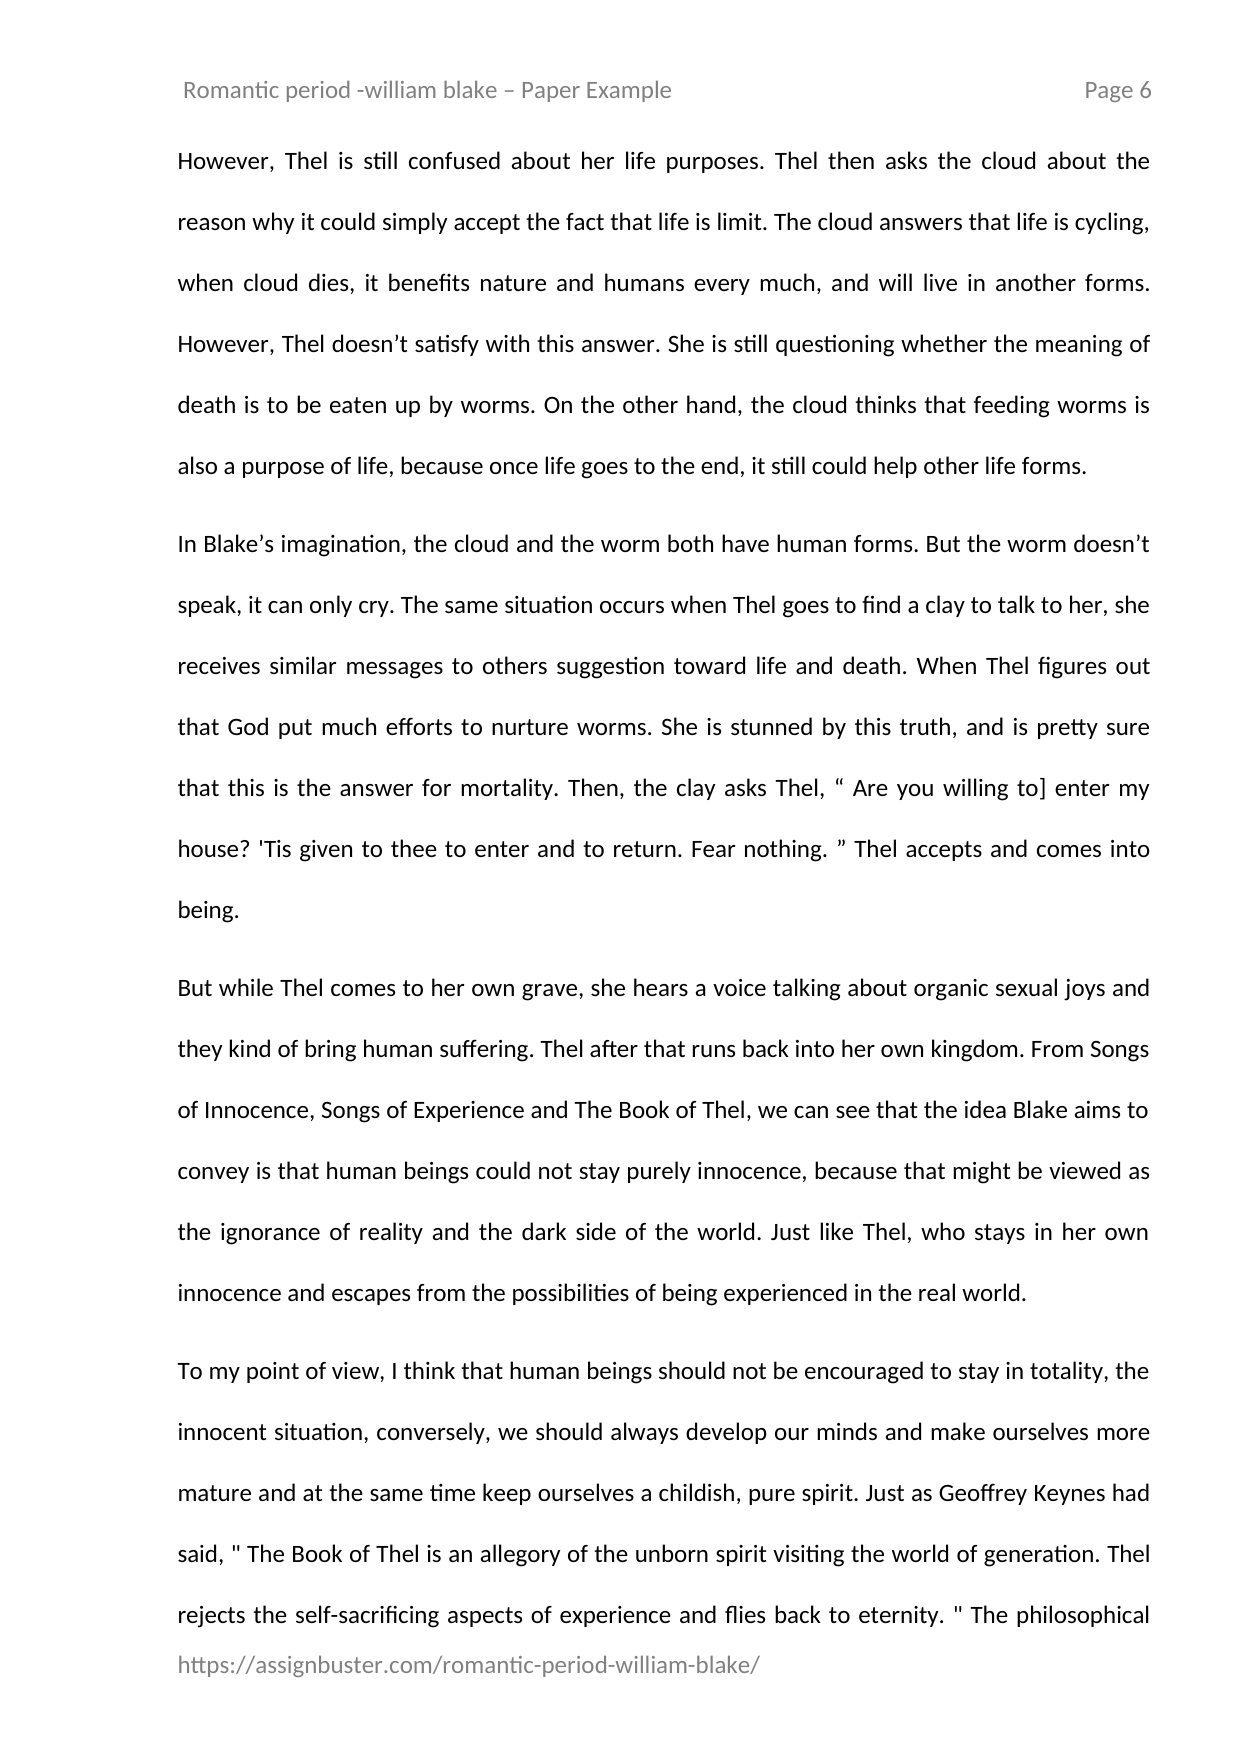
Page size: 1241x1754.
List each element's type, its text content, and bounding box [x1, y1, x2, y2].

text However, Thel is still confused about her life purposes. Thel then asks the cloud about the reason why it could simply accept the fact that life is limit. The cloud answers that life is cycling, when cloud dies, it benefits nature and humans every much, and will live in another forms. However, Thel doesn’t satisfy with this answer. She is still questioning whether the meaning of death is to be eaten up by worms. On the other hand, the cloud thinks that feeding worms is also a purpose of life, because once life goes to the end, it still could help other life forms. [177, 145, 1152, 481]
text But while Thel comes to her own grave, she hears a voice talking about organic sexual joys and they kind of bring human suffering. Thel after that runs back into her own kingdom. From Songs of Innocence, Songs of Experience and The Book of Thel, we can see that the idea Blake aims to convey is that human beings could not stay purely innocence, because that might be viewed as the ignorance of reality and the dark side of the world. Just like Thel, who stays in her own innocence and escapes from the possibilities of being experienced in the real world. [177, 972, 1152, 1308]
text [177, 1355, 1152, 1629]
text In Blake’s imagination, the cloud and the worm both have human forms. But the worm doesn’t speak, it can only cry. The same situation occurs when Thel goes to find a clay to talk to her, she receives similar messages to others suggestion toward life and death. When Thel figures out that God put much efforts to nurture worms. She is stunned by this truth, and is pretty sure that this is the answer for mortality. Then, the clay asks Thel, “ Are you willing to] enter my house? 'Tis given to thee to enter and to return. Fear nothing. ” Thel accepts and comes into being. [177, 528, 1152, 925]
